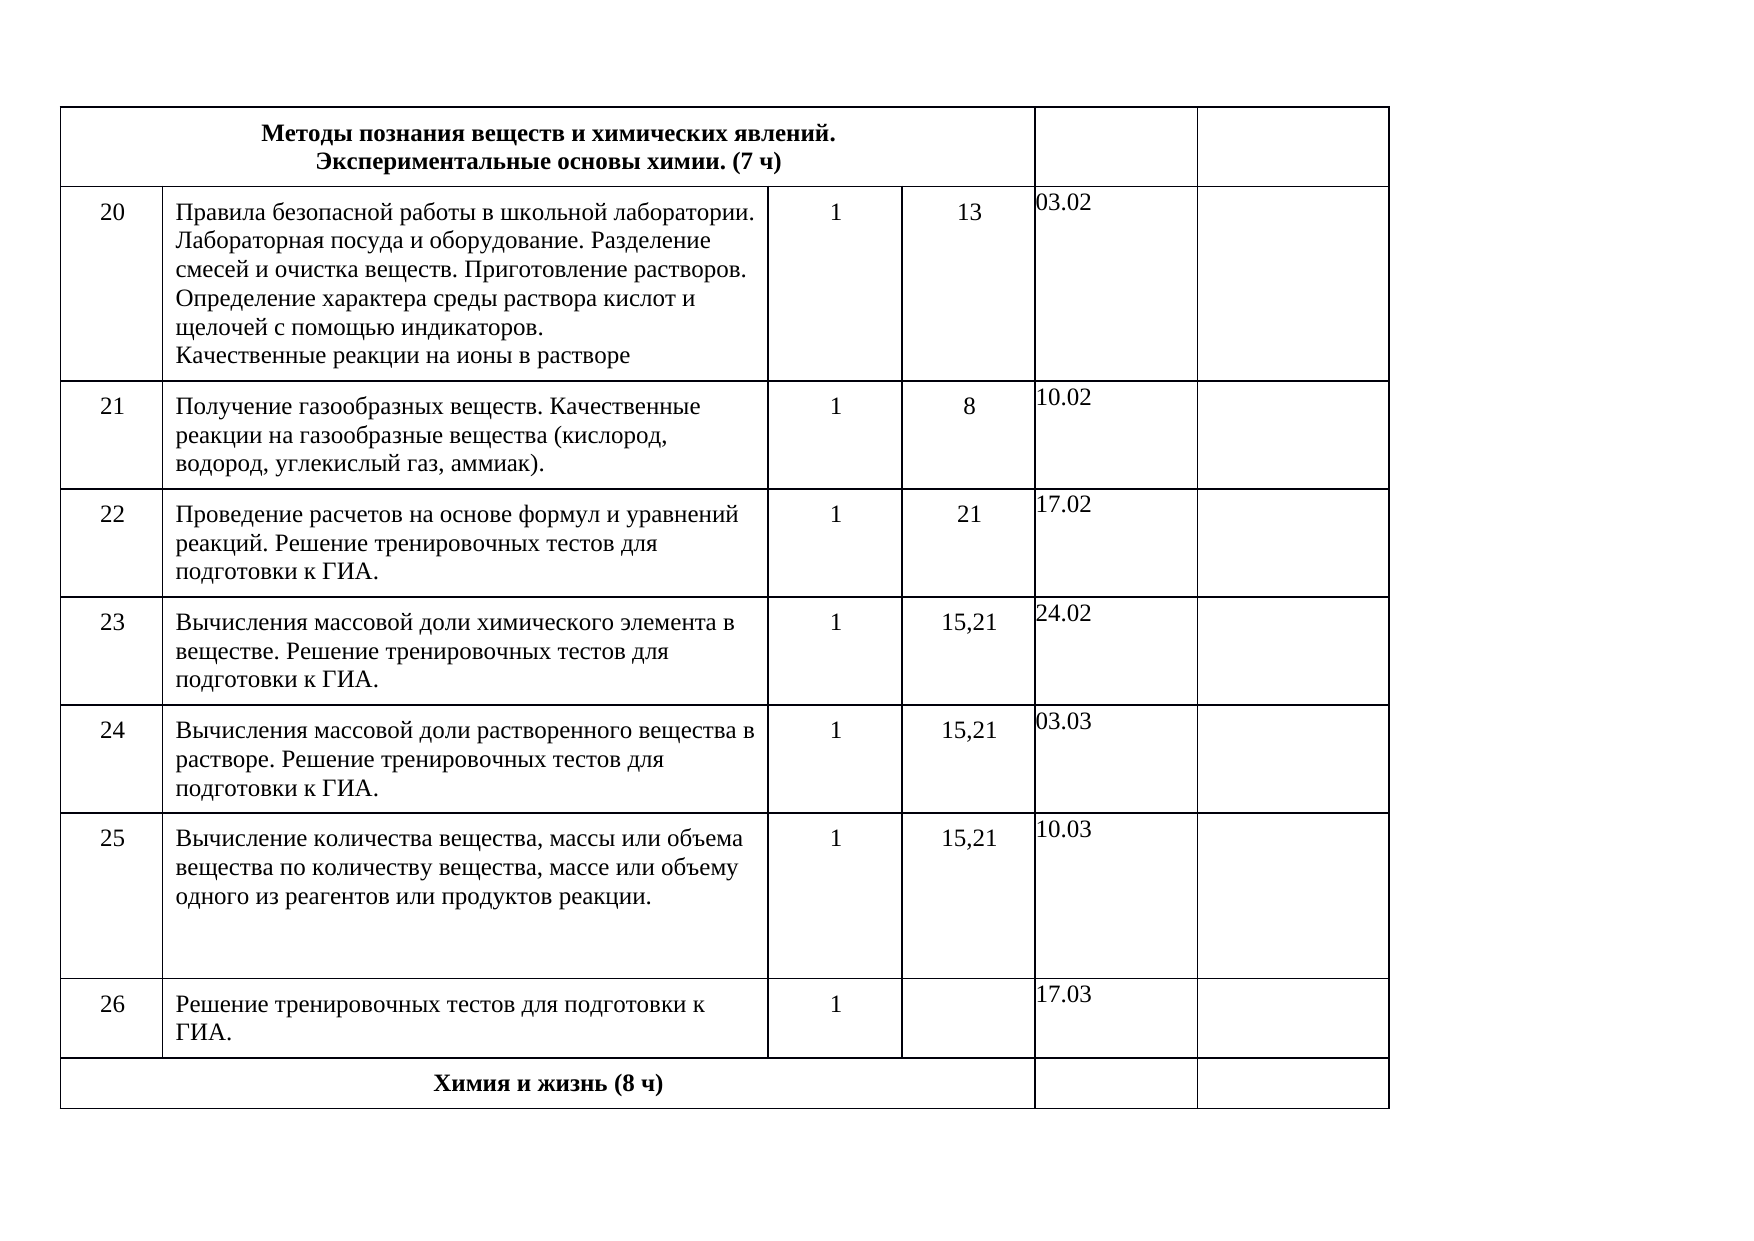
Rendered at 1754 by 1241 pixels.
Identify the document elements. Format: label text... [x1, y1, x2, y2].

table_cell [1198, 1059, 1388, 1108]
table_cell 8 [903, 382, 1034, 488]
table_cell [1198, 187, 1388, 380]
table_cell 24 [61, 706, 162, 812]
table_cell 1 [769, 187, 901, 380]
table_cell Химия и жизнь (8 ч) [61, 1059, 1034, 1108]
table_cell [1198, 706, 1388, 812]
table_cell 17.03 [1036, 979, 1197, 1057]
table_cell [1198, 382, 1388, 488]
table_header [1036, 108, 1197, 186]
table_cell Получение газообразных веществ. Качественные реакции на газообразные вещества (кислород, водород, углекислый газ, аммиак). [163, 382, 767, 488]
table_cell Вычисления массовой доли растворенного вещества в растворе. Решение тренировочных тестов для подготовки к ГИА. [163, 706, 767, 812]
table_cell [1036, 1059, 1197, 1108]
table_cell [903, 979, 1034, 1057]
table_cell 21 [61, 382, 162, 488]
table_cell 13 [903, 187, 1034, 380]
table_cell 03.02 [1036, 187, 1197, 380]
table_cell 1 [769, 814, 901, 978]
table_cell [1198, 979, 1388, 1057]
table_cell 03.03 [1036, 706, 1197, 812]
table_cell Вычисления массовой доли химического элемента в веществе. Решение тренировочных тестов для подготовки к ГИА. [163, 598, 767, 704]
table_cell 23 [61, 598, 162, 704]
table_cell 1 [769, 382, 901, 488]
table_cell 22 [61, 490, 162, 596]
table_cell 15,21 [903, 706, 1034, 812]
table_cell 10.03 [1036, 814, 1197, 978]
table_cell 26 [61, 979, 162, 1057]
table_cell 20 [61, 187, 162, 380]
table_cell Вычисление количества вещества, массы или объема вещества по количеству вещества, массе или объему одного из реагентов или продуктов реакции. [163, 814, 767, 978]
table_header [1198, 108, 1388, 186]
table_cell 15,21 [903, 814, 1034, 978]
table_cell 15,21 [903, 598, 1034, 704]
table_header Методы познания веществ и химических явлений. Экспериментальные основы химии. (7 ч) [61, 108, 1034, 186]
table_cell Проведение расчетов на основе формул и уравнений реакций. Решение тренировочных тестов для подготовки к ГИА. [163, 490, 767, 596]
table_cell [1198, 598, 1388, 704]
table_cell 21 [903, 490, 1034, 596]
table_cell 1 [769, 598, 901, 704]
table_cell 1 [769, 979, 901, 1057]
table_cell 25 [61, 814, 162, 978]
table_cell 17.02 [1036, 490, 1197, 596]
table_cell Правила безопасной работы в школьной лаборатории. Лабораторная посуда и оборудование. Разделение смесей и очистка веществ. Приготовление растворов. Определение характера среды раствора кислот и щелочей с помощью индикаторов. Качественные реакции на ионы в растворе [163, 187, 767, 380]
table_cell 24.02 [1036, 598, 1197, 704]
table_cell [1198, 490, 1388, 596]
table_cell 10.02 [1036, 382, 1197, 488]
table_cell [1198, 814, 1388, 978]
table_cell 1 [769, 706, 901, 812]
table_cell Решение тренировочных тестов для подготовки к ГИА. [163, 979, 767, 1057]
table_cell 1 [769, 490, 901, 596]
